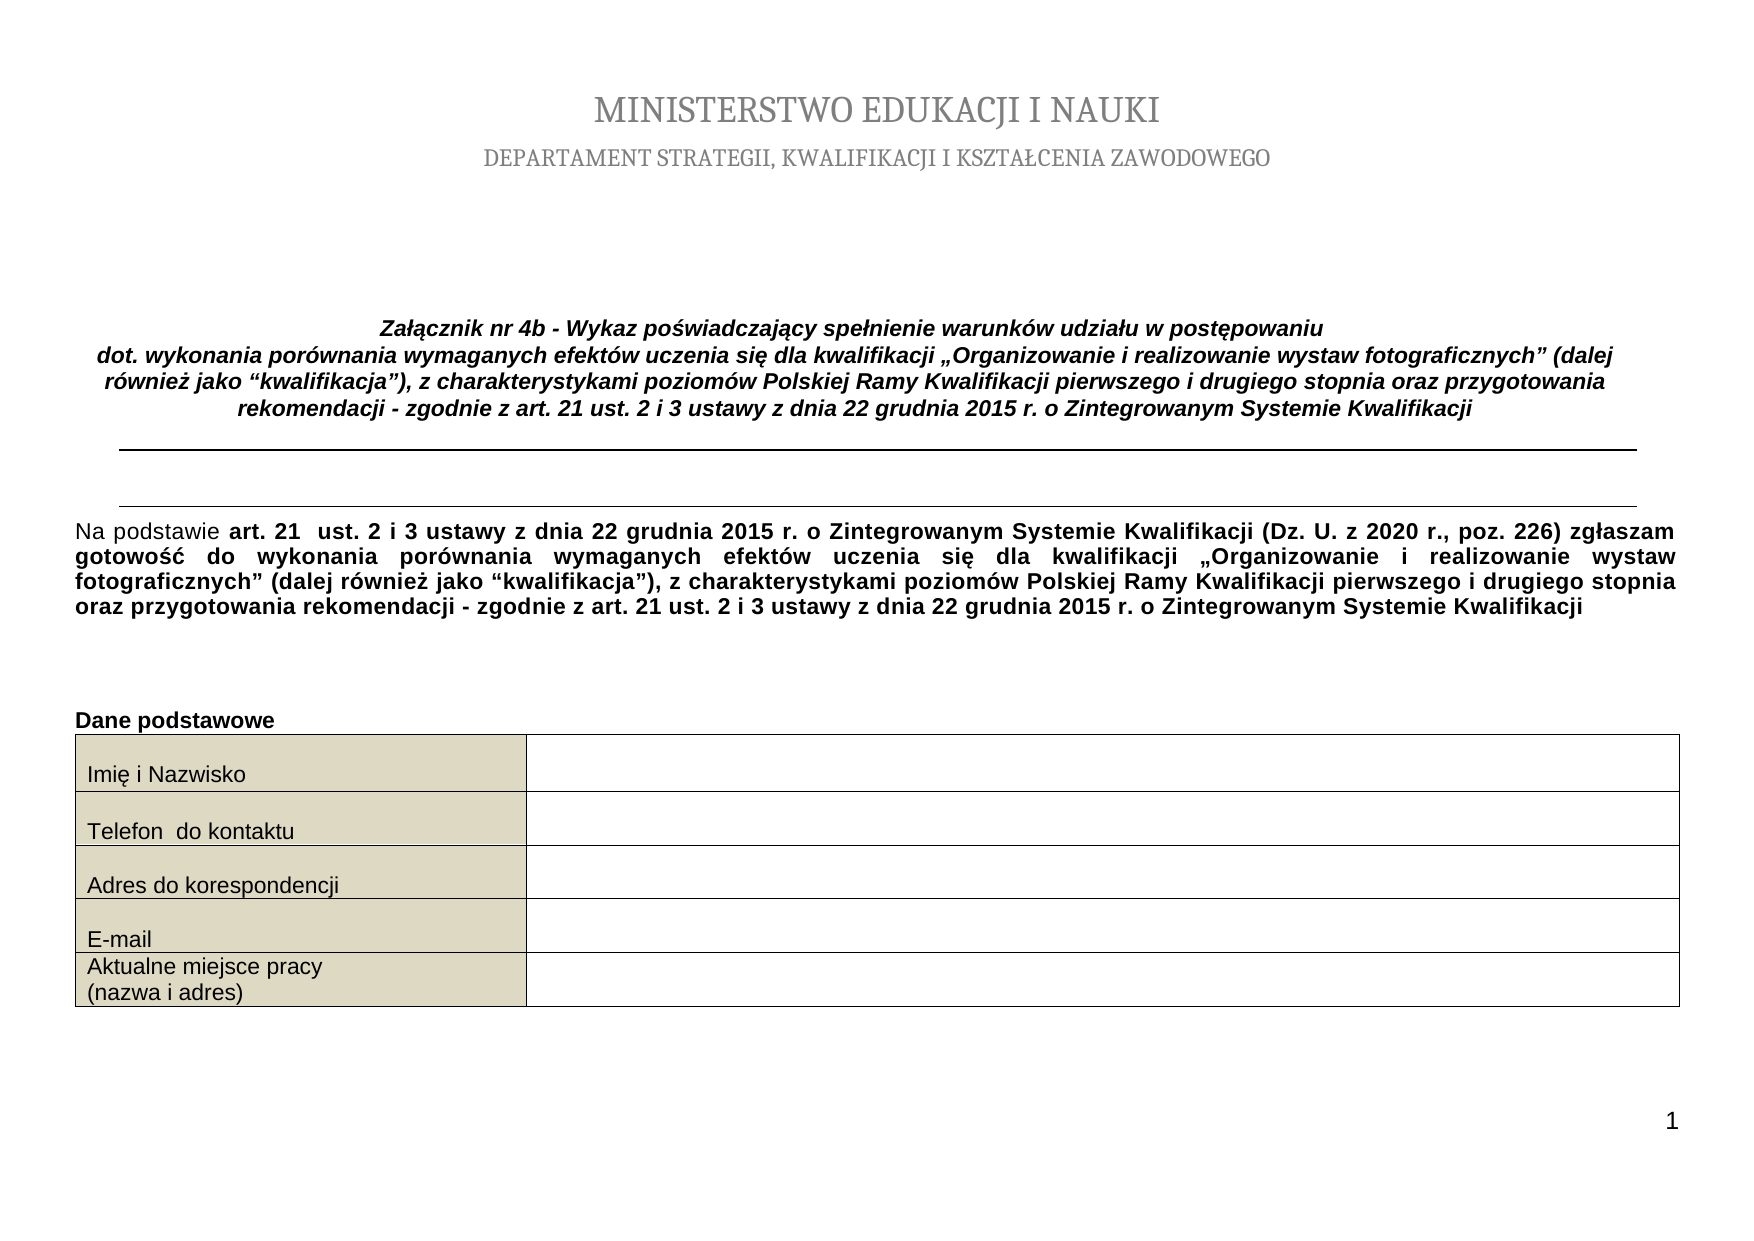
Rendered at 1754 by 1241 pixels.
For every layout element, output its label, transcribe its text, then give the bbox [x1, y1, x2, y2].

text Dane podstawowe [75, 707, 1679, 733]
table_cell E-mail [76, 899, 526, 952]
table_cell [527, 953, 1679, 1006]
table_cell Telefon do kontaktu [76, 792, 526, 844]
table_cell [527, 846, 1679, 898]
table_cell Adres do korespondencji [76, 846, 526, 898]
table_cell [527, 792, 1679, 844]
table_header Imię i Nazwisko [76, 735, 526, 791]
table_header [527, 735, 1679, 791]
text Na podstawie art. 21 ust. 2 i 3 ustawy z dnia 22 grudnia 2015 r. o Zintegrowanym Systemie Kwalifikacji (Dz. U. z 2020 r., poz. 226) zgłaszam gotowość do wykonania porównania wymaganych efektów uczenia się dla kwalifikacji „Organizowanie i realizowanie wystaw fotograficznych” (dalej również jako “kwalifikacja”), z charakterystykami poziomów Polskiej Ramy Kwalifikacji pierwszego i drugiego stopnia oraz przygotowania rekomendacji - zgodnie z art. 21 ust. 2 i 3 ustawy z dnia 22 grudnia 2015 r. o Zintegrowanym Systemie Kwalifikacji [75, 520, 1679, 620]
table_cell Aktualne miejsce pracy (nazwa i adres) [76, 953, 526, 1006]
text Załącznik nr 4b - Wykaz poświadczający spełnienie warunków udziału w postępowaniu dot. wykonania porównania wymaganych efektów uczenia się dla kwalifikacji „Organizowanie i realizowanie wystaw fotograficznych” (dalej również jako “kwalifikacja”), z charakterystykami poziomów Polskiej Ramy Kwalifikacji pierwszego i drugiego stopnia oraz przygotowania rekomendacji - zgodnie z art. 21 ust. 2 i 3 ustawy z dnia 22 grudnia 2015 r. o Zintegrowanym Systemie Kwalifikacji [75, 315, 1637, 421]
table_cell [527, 899, 1679, 952]
